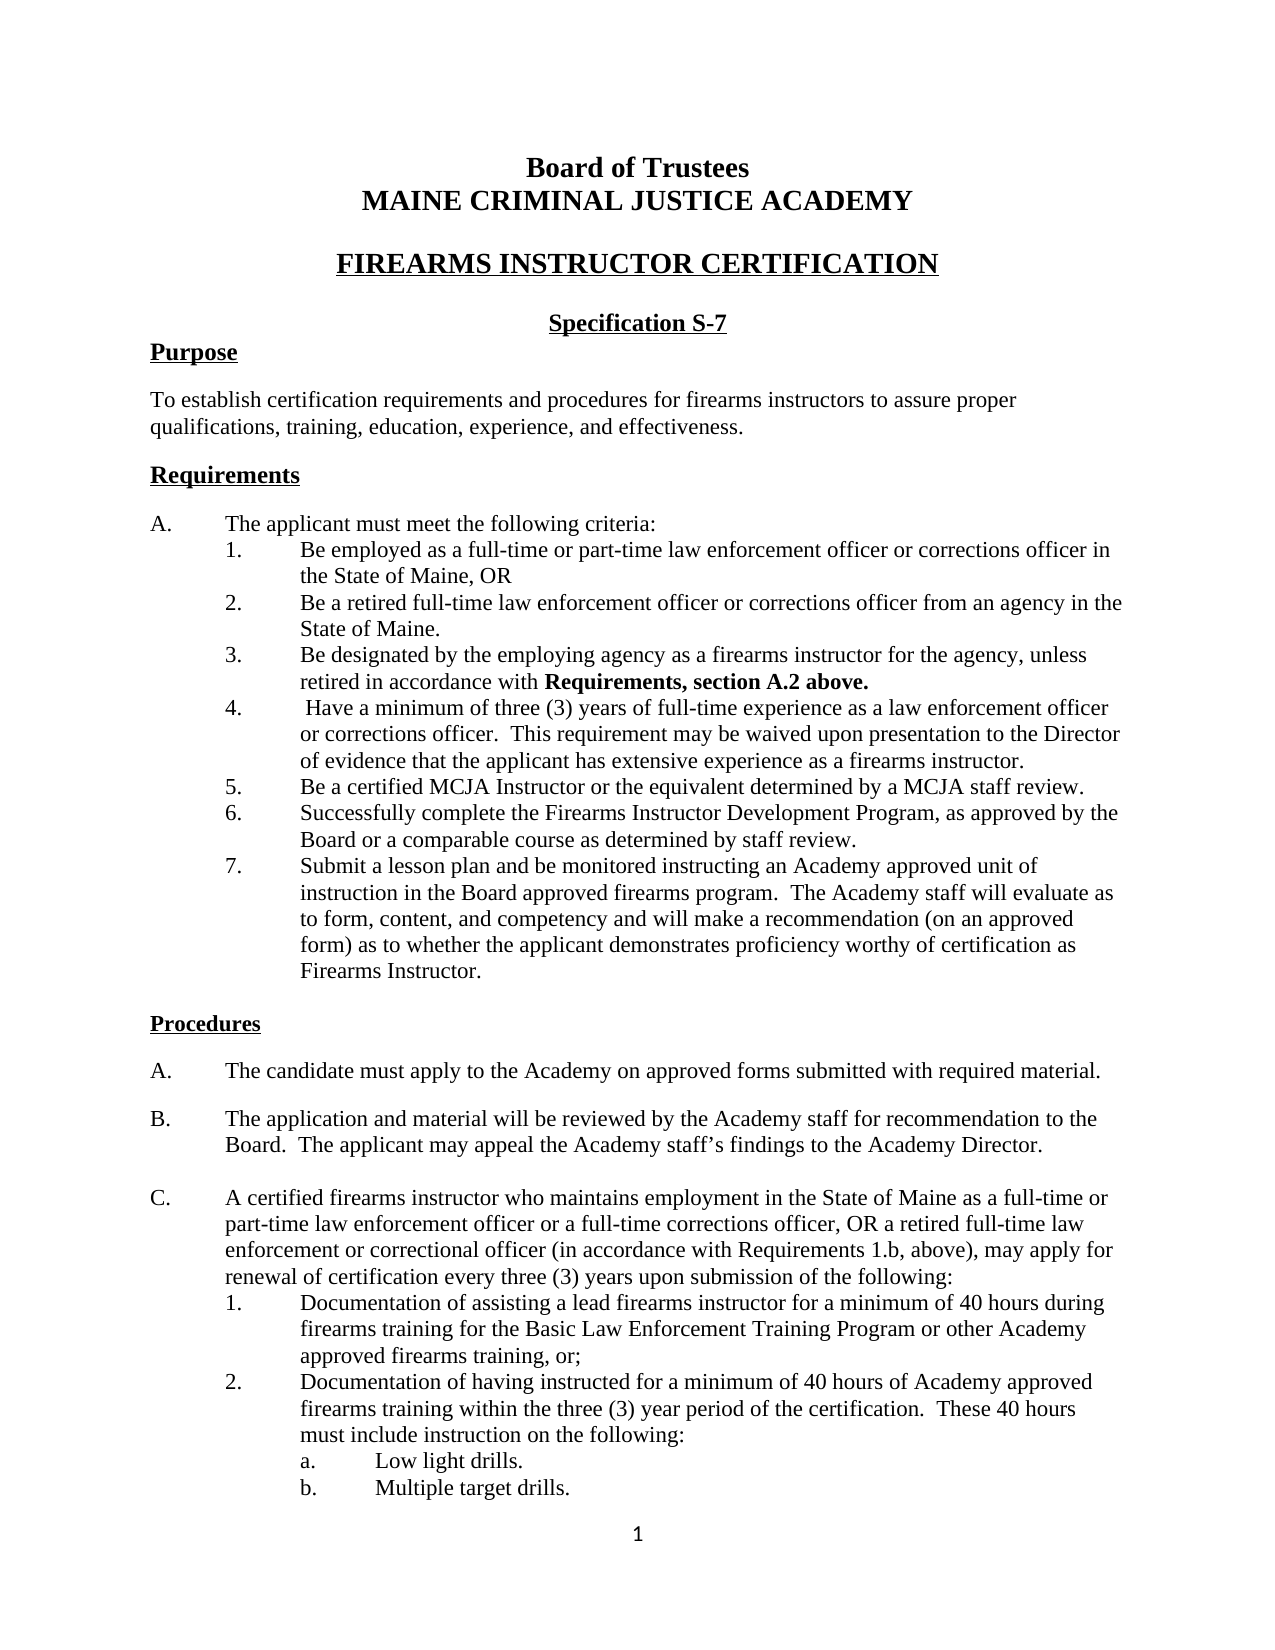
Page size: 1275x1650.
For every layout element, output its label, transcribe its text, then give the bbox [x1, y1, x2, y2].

text Board of Trustees [150, 150, 1125, 183]
text A. The candidate must apply to the Academy on approved forms submitted with required material. [150, 1057, 1125, 1084]
text 2. Documentation of having instructed for a minimum of 40 hours of Academy approved firearms training within the three (3) year period of the certification. These 40 hours must include instruction on the following: [225, 1368, 1125, 1447]
text 1. Documentation of assisting a lead firearms instructor for a minimum of 40 hours during firearms training for the Basic Law Enforcement Training Program or other Academy approved firearms training, or; [225, 1289, 1125, 1368]
text FIREARMS INSTRUCTOR CERTIFICATION [150, 246, 1125, 279]
text a. Low light drills. [225, 1447, 1125, 1474]
text Purpose [150, 337, 1125, 366]
text Procedures [150, 1010, 1125, 1037]
list Be employed as a full-time or part-time law enforcement officer or corrections officer in the State of Maine, OR [225, 536, 1125, 589]
list Be designated by the employing agency as a firearms instructor for the agency, unless retired in accordance with Requirements, section A.2 above. [225, 641, 1125, 694]
text b. Multiple target drills. [225, 1474, 1125, 1500]
list 4. Have a minimum of three (3) years of full-time experience as a law enforcement officer or corrections officer. This requirement may be waived upon presentation to the Director of evidence that the applicant has extensive experience as a firearms instructor. [225, 694, 1125, 773]
list Be a retired full-time law enforcement officer or corrections officer from an agency in the State of Maine. [225, 589, 1125, 641]
list 6. Successfully complete the Firearms Instructor Development Program, as approved by the Board or a comparable course as determined by staff review. [225, 799, 1125, 852]
list 5. Be a certified MCJA Instructor or the equivalent determined by a MCJA staff review. [225, 773, 1125, 799]
list 7. Submit a lesson plan and be monitored instructing an Academy approved unit of instruction in the Board approved firearms program. The Academy staff will evaluate as to form, content, and competency and will make a recommendation (on an approved form) as to whether the applicant demonstrates proficiency worthy of certification as Firearms Instructor. [225, 852, 1125, 984]
text B. The application and material will be reviewed by the Academy staff for recommendation to the Board. The applicant may appeal the Academy staff’s findings to the Academy Director. [150, 1105, 1125, 1157]
text Specification S-7 [150, 308, 1125, 337]
list The applicant must meet the following criteria: [150, 509, 1125, 536]
text To establish certification requirements and procedures for firearms instructors to assure proper qualifications, training, education, experience, and effectiveness. [150, 386, 1125, 439]
text C. A certified firearms instructor who maintains employment in the State of Maine as a full-time or part-time law enforcement officer or a full-time corrections officer, OR a retired full-time law enforcement or correctional officer (in accordance with Requirements 1.b, above), may apply for renewal of certification every three (3) years upon submission of the following: [150, 1184, 1125, 1289]
text Requirements [150, 460, 1125, 489]
